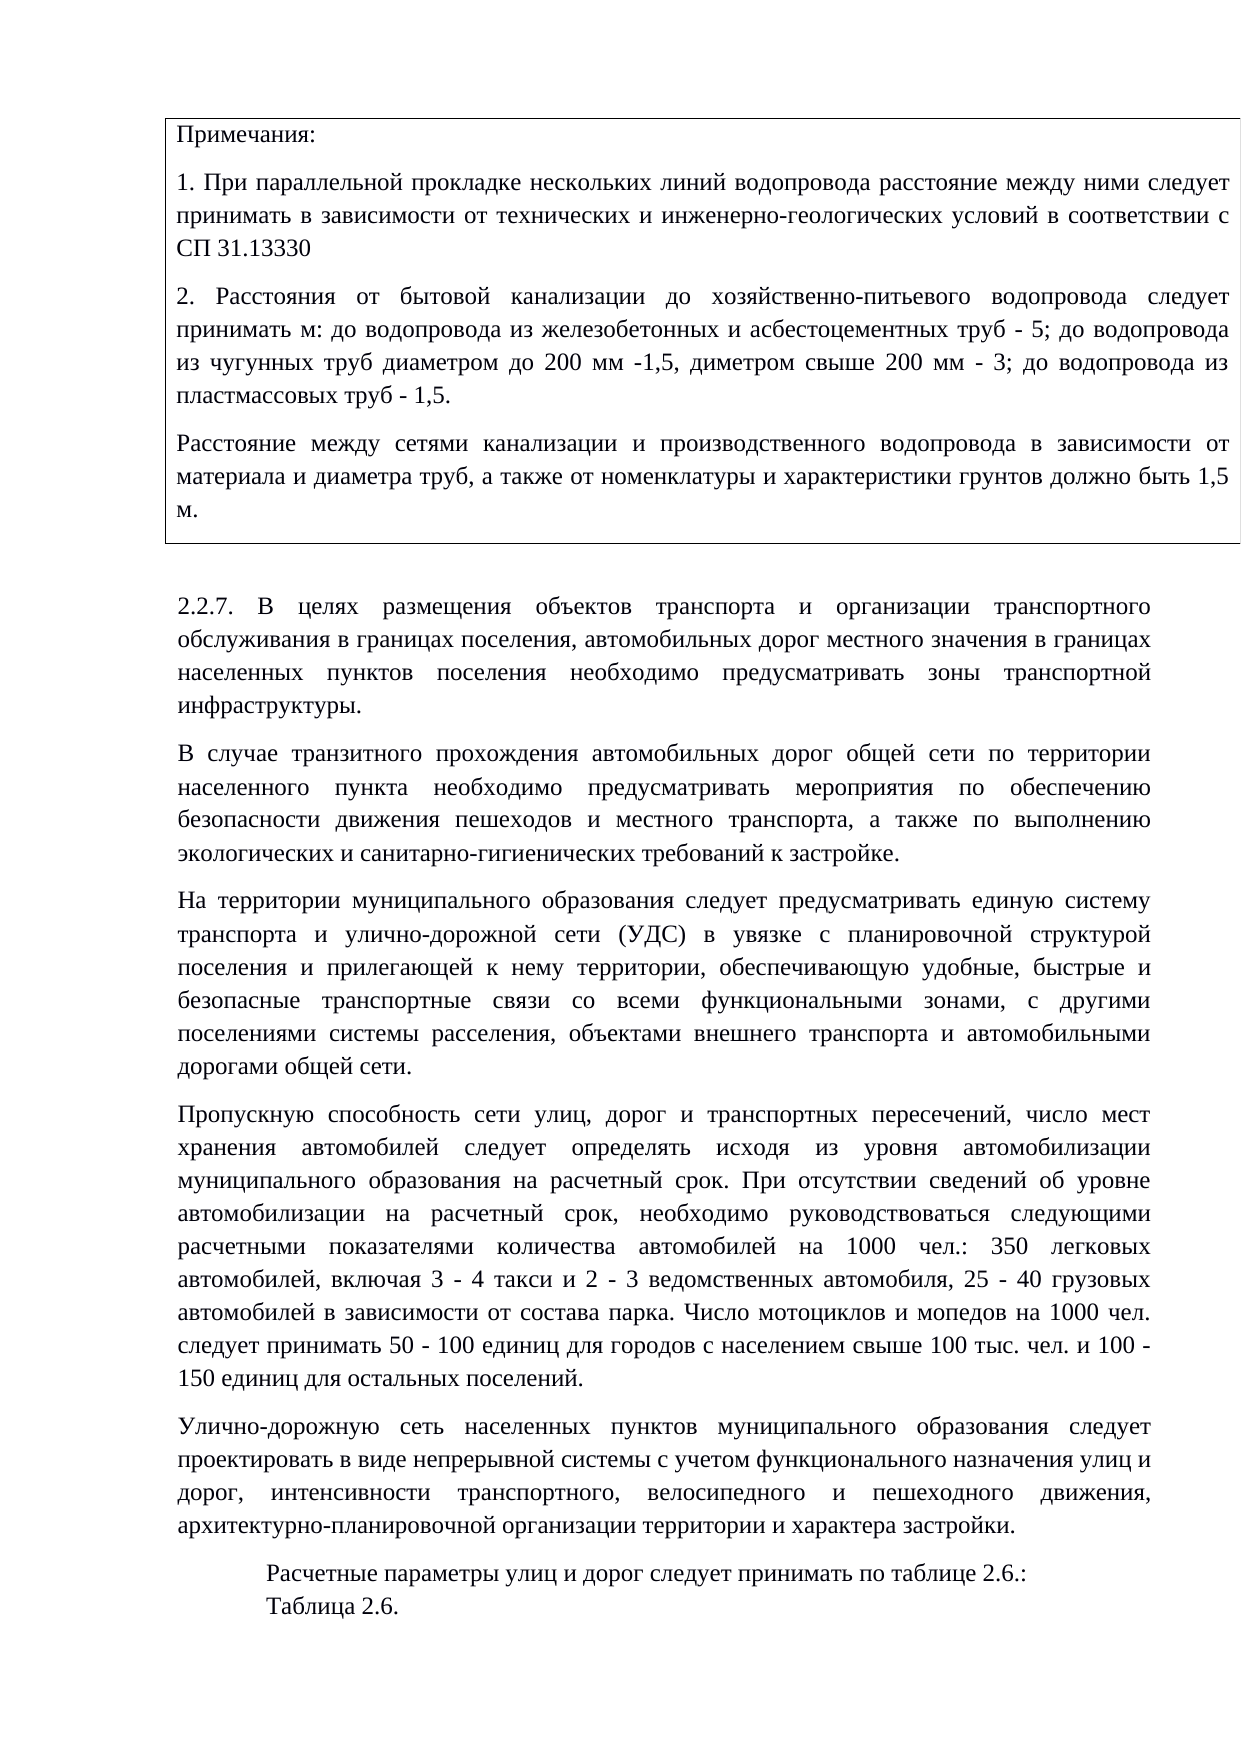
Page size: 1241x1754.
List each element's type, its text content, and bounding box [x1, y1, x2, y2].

text В случае транзитного прохождения автомобильных дорог общей сети по территории населенного пункта необходимо предусматривать мероприятия по обеспечению безопасности движения пешеходов и местного транспорта, а также по выполнению экологических и санитарно-гигиенических требований к застройке. [177, 738, 1152, 866]
table_cell Примечания: 1. При параллельной прокладке нескольких линий водопровода расстояние между ними следует принимать в зависимости от технических и инженерно-геологических условий в соответствии с СП 31.13330 2. Расстояния от бытовой канализации до хозяйственно-питьевого водопровода следует принимать м: до водопровода из железобетонных и асбестоцементных труб - 5; до водопровода из чугунных труб диаметром до 200 мм -1,5, диметром свыше 200 мм - 3; до водопровода из пластмассовых труб - 1,5. Расстояние между сетями канализации и производственного водопровода в зависимости от материала и диаметра труб, а также от номенклатуры и характеристики грунтов должно быть 1,5 м. [166, 119, 1240, 542]
text Расчетные параметры улиц и дорог следует принимать по таблице 2.6.: [192, 1558, 1152, 1587]
text Таблица 2.6. [192, 1591, 1152, 1620]
text Пропускную способность сети улиц, дорог и транспортных пересечений, число мест хранения автомобилей следует определять исходя из уровня автомобилизации муниципального образования на расчетный срок. При отсутствии сведений об уровне автомобилизации на расчетный срок, необходимо руководствоваться следующими расчетными показателями количества автомобилей на 1000 чел.: 350 легковых автомобилей, включая 3 - 4 такси и 2 - 3 ведомственных автомобиля, 25 - 40 грузовых автомобилей в зависимости от состава парка. Число мотоциклов и мопедов на 1000 чел. следует принимать 50 - 100 единиц для городов с населением свыше 100 тыс. чел. и 100 - 150 единиц для остальных поселений. [177, 1099, 1152, 1392]
text Улично-дорожную сеть населенных пунктов муниципального образования следует проектировать в виде непрерывной системы с учетом функционального назначения улиц и дорог, интенсивности транспортного, велосипедного и пешеходного движения, архитектурно-планировочной организации территории и характера застройки. [177, 1411, 1152, 1539]
text 2.2.7. В целях размещения объектов транспорта и организации транспортного обслуживания в границах поселения, автомобильных дорог местного значения в границах населенных пунктов поселения необходимо предусматривать зоны транспортной инфраструктуры. [177, 591, 1152, 719]
text На территории муниципального образования следует предусматривать единую систему транспорта и улично-дорожной сети (УДС) в увязке с планировочной структурой поселения и прилегающей к нему территории, обеспечивающую удобные, быстрые и безопасные транспортные связи со всеми функциональными зонами, с другими поселениями системы расселения, объектами внешнего транспорта и автомобильными дорогами общей сети. [177, 886, 1152, 1079]
